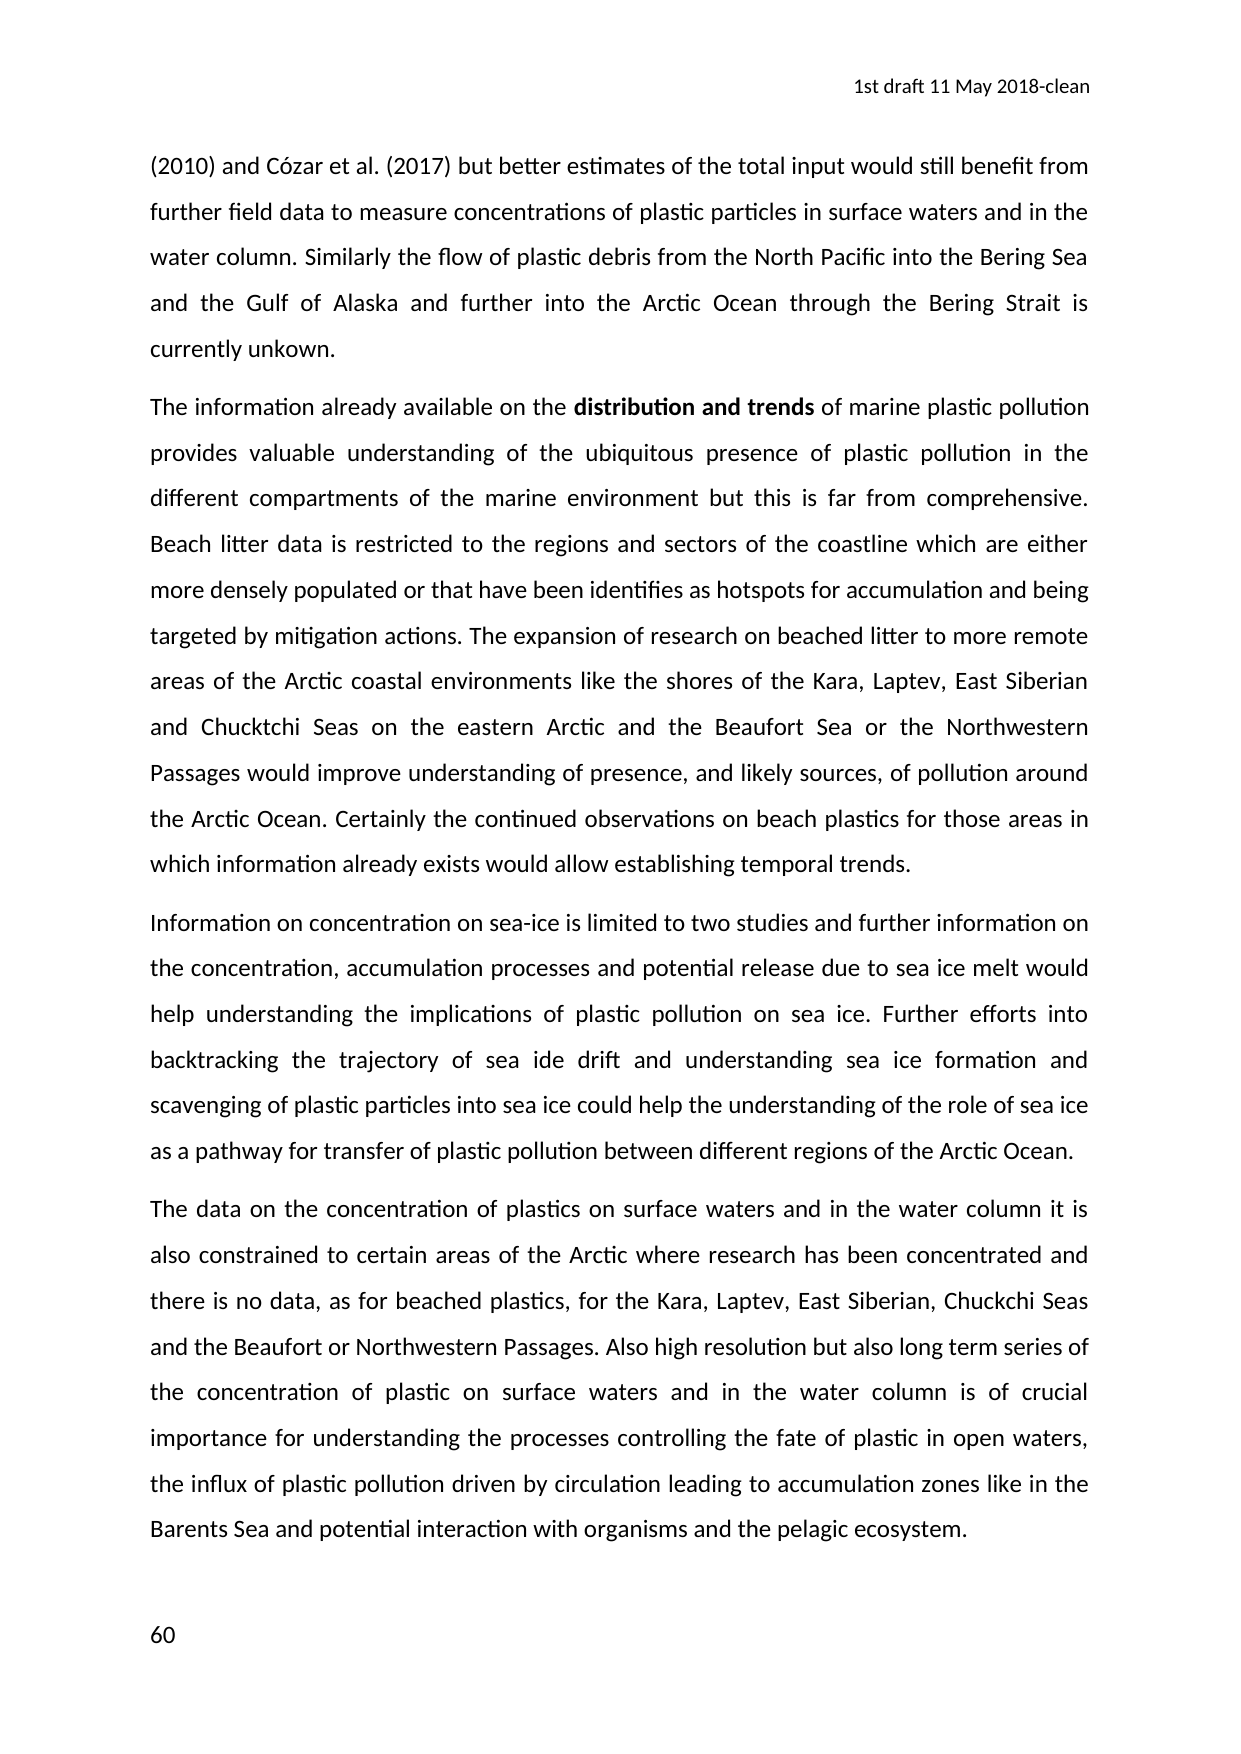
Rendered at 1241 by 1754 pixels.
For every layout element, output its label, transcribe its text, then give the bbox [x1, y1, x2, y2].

text The information already available on the distribution and trends of marine plastic pollution provides valuable understanding of the ubiquitous presence of plastic pollution in the different compartments of the marine environment but this is far from comprehensive. Beach litter data is restricted to the regions and sectors of the coastline which are either more densely populated or that have been identifies as hotspots for accumulation and being targeted by mitigation actions. The expansion of research on beached litter to more remote areas of the Arctic coastal environments like the shores of the Kara, Laptev, East Siberian and Chucktchi Seas on the eastern Arctic and the Beaufort Sea or the Northwestern Passages would improve understanding of presence, and likely sources, of pollution around the Arctic Ocean. Certainly the continued observations on beach plastics for those areas in which information already exists would allow establishing temporal trends. [150, 391, 1090, 879]
text The data on the concentration of plastics on surface waters and in the water column it is also constrained to certain areas of the Arctic where research has been concentrated and there is no data, as for beached plastics, for the Kara, Laptev, East Siberian, Chuckchi Seas and the Beaufort or Northwestern Passages. Also high resolution but also long term series of the concentration of plastic on surface waters and in the water column is of crucial importance for understanding the processes controlling the fate of plastic in open waters, the influx of plastic pollution driven by circulation leading to accumulation zones like in the Barents Sea and potential interaction with organisms and the pelagic ecosystem. [150, 1193, 1090, 1544]
text Information on concentration on sea-ice is limited to two studies and further information on the concentration, accumulation processes and potential release due to sea ice melt would help understanding the implications of plastic pollution on sea ice. Further efforts into backtracking the trajectory of sea ide drift and understanding sea ice formation and scavenging of plastic particles into sea ice could help the understanding of the role of sea ice as a pathway for transfer of plastic pollution between different regions of the Arctic Ocean. [150, 907, 1090, 1166]
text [150, 150, 1090, 363]
